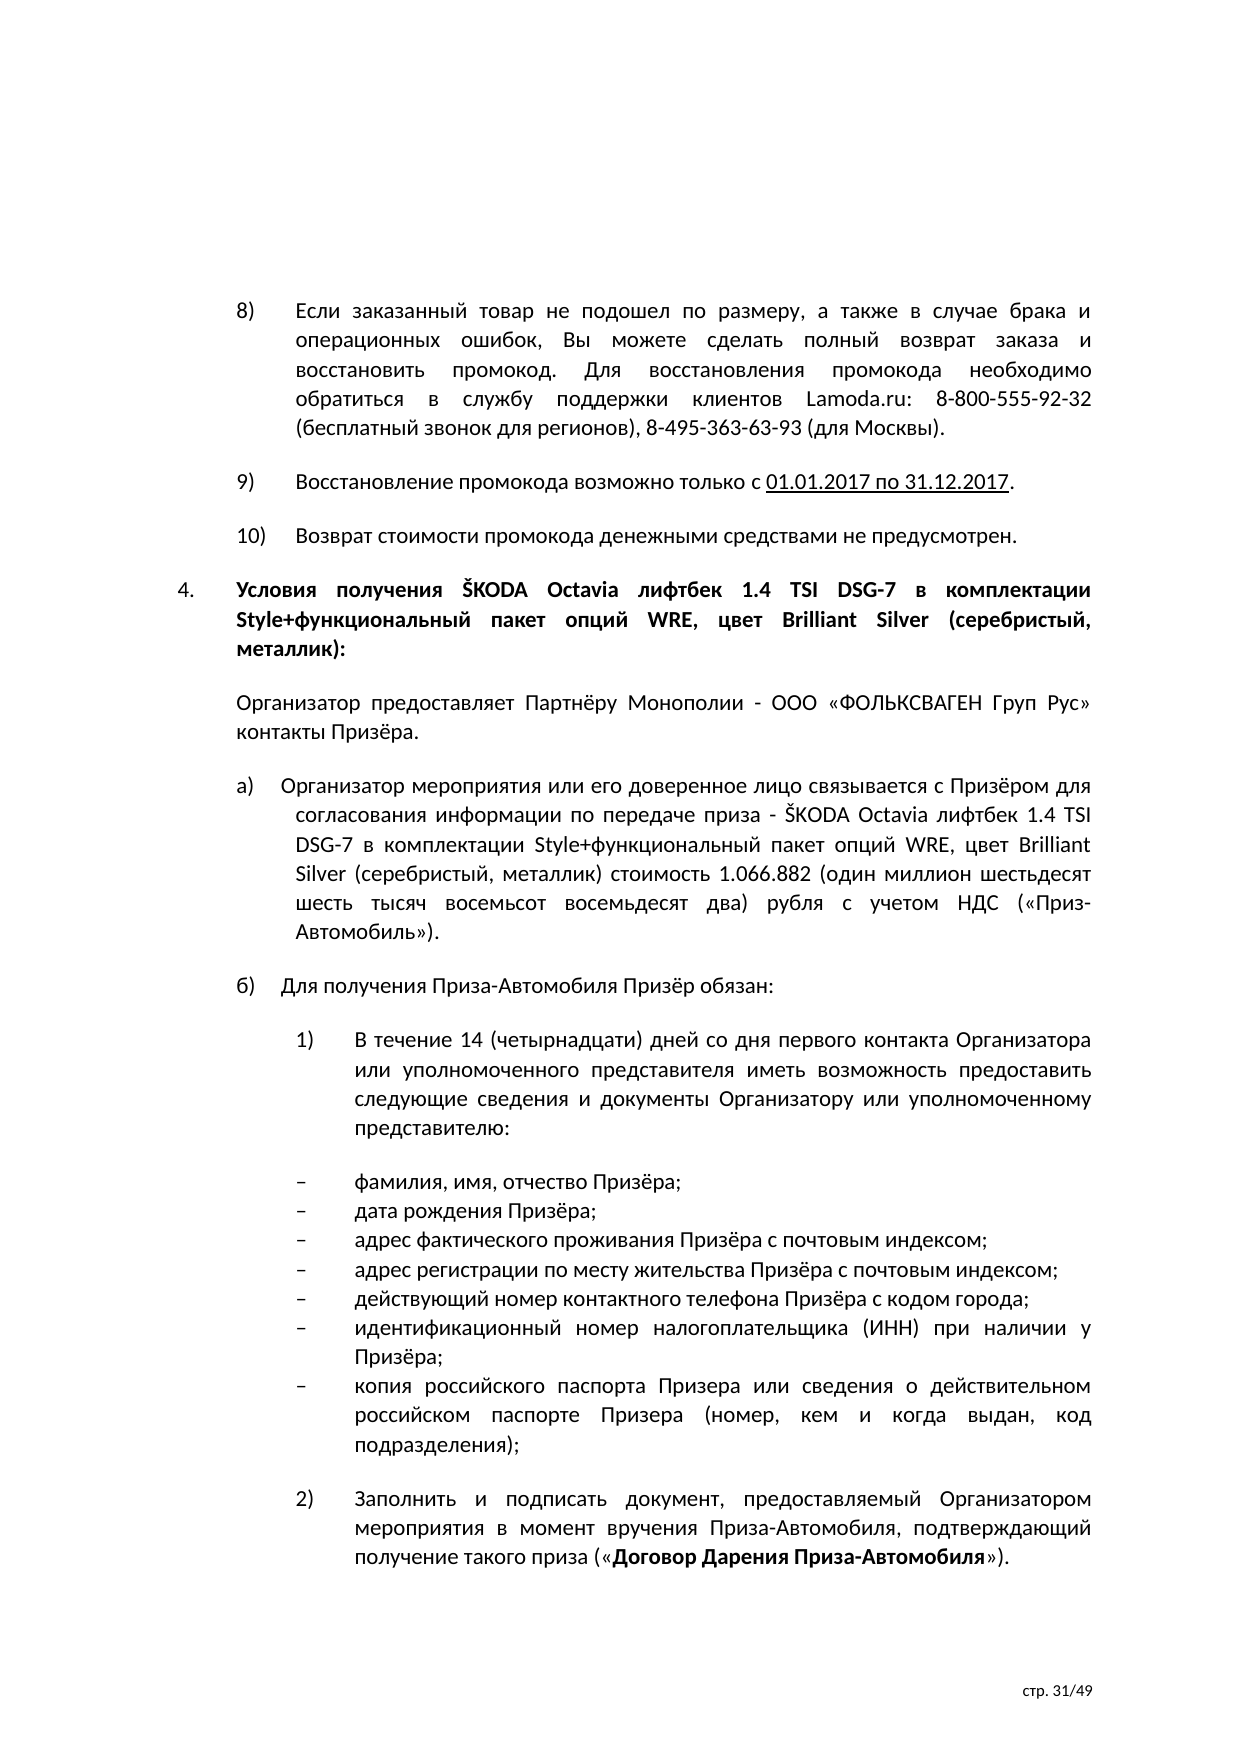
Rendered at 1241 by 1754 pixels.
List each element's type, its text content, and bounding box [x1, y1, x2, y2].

subtitle Восстановление промокода возможно только с 01.01.2017 по 31.12.2017. [236, 466, 1092, 495]
subtitle Условия получения ŠKODA Octavia лифтбек 1.4 TSI DSG-7 в комплектации Style+функциональный пакет опций WRE, цвет Brilliant Silver (серебристый, металлик): [177, 574, 1092, 662]
subtitle Возврат стоимости промокода денежными средствами не предусмотрен. [236, 520, 1092, 549]
list действующий номер контактного телефона Призёра с кодом города; [295, 1283, 1092, 1312]
text Организатор предоставляет Партнёру Монополии - ООО «ФОЛЬКСВАГЕН Груп Рус» контакты Призёра. [236, 687, 1092, 745]
list идентификационный номер налогоплательщика (ИНН) при наличии у Призёра; [295, 1312, 1092, 1370]
subtitle Организатор мероприятия или его доверенное лицо связывается с Призёром для согласования информации по передаче приза - ŠKODA Octavia лифтбек 1.4 TSI DSG-7 в комплектации Style+функциональный пакет опций WRE, цвет Brilliant Silver (серебристый, металлик) стоимость 1.066.882 (один миллион шестьдесят шесть тысяч восемьсот восемьдесят два) рубля с учетом НДС («Приз-Автомобиль»). [236, 770, 1092, 945]
subtitle Заполнить и подписать документ, предоставляемый Организатором мероприятия в момент вручения Приза-Автомобиля, подтверждающий получение такого приза («Договор Дарения Приза-Автомобиля»). [295, 1483, 1092, 1570]
list адрес регистрации по месту жительства Призёра с почтовым индексом; [295, 1254, 1092, 1283]
list адрес фактического проживания Призёра с почтовым индексом; [295, 1224, 1092, 1254]
subtitle Если заказанный товар не подошел по размеру, а также в случае брака и операционных ошибок, Вы можете сделать полный возврат заказа и восстановить промокод. Для восстановления промокода необходимо обратиться в службу поддержки клиентов Lamoda.ru: 8-800-555-92-32 (бесплатный звонок для регионов), 8-495-363-63-93 (для Москвы). [236, 295, 1092, 441]
list копия российского паспорта Призера или сведения о действительном российском паспорте Призера (номер, кем и когда выдан, код подразделения); [295, 1370, 1092, 1458]
list фамилия, имя, отчество Призёра; [295, 1166, 1092, 1195]
subtitle Для получения Приза-Автомобиля Призёр обязан: [236, 970, 1092, 999]
list дата рождения Призёра; [295, 1195, 1092, 1224]
subtitle В течение 14 (четырнадцати) дней со дня первого контакта Организатора или уполномоченного представителя иметь возможность предоставить следующие сведения и документы Организатору или уполномоченному представителю: [295, 1024, 1092, 1141]
